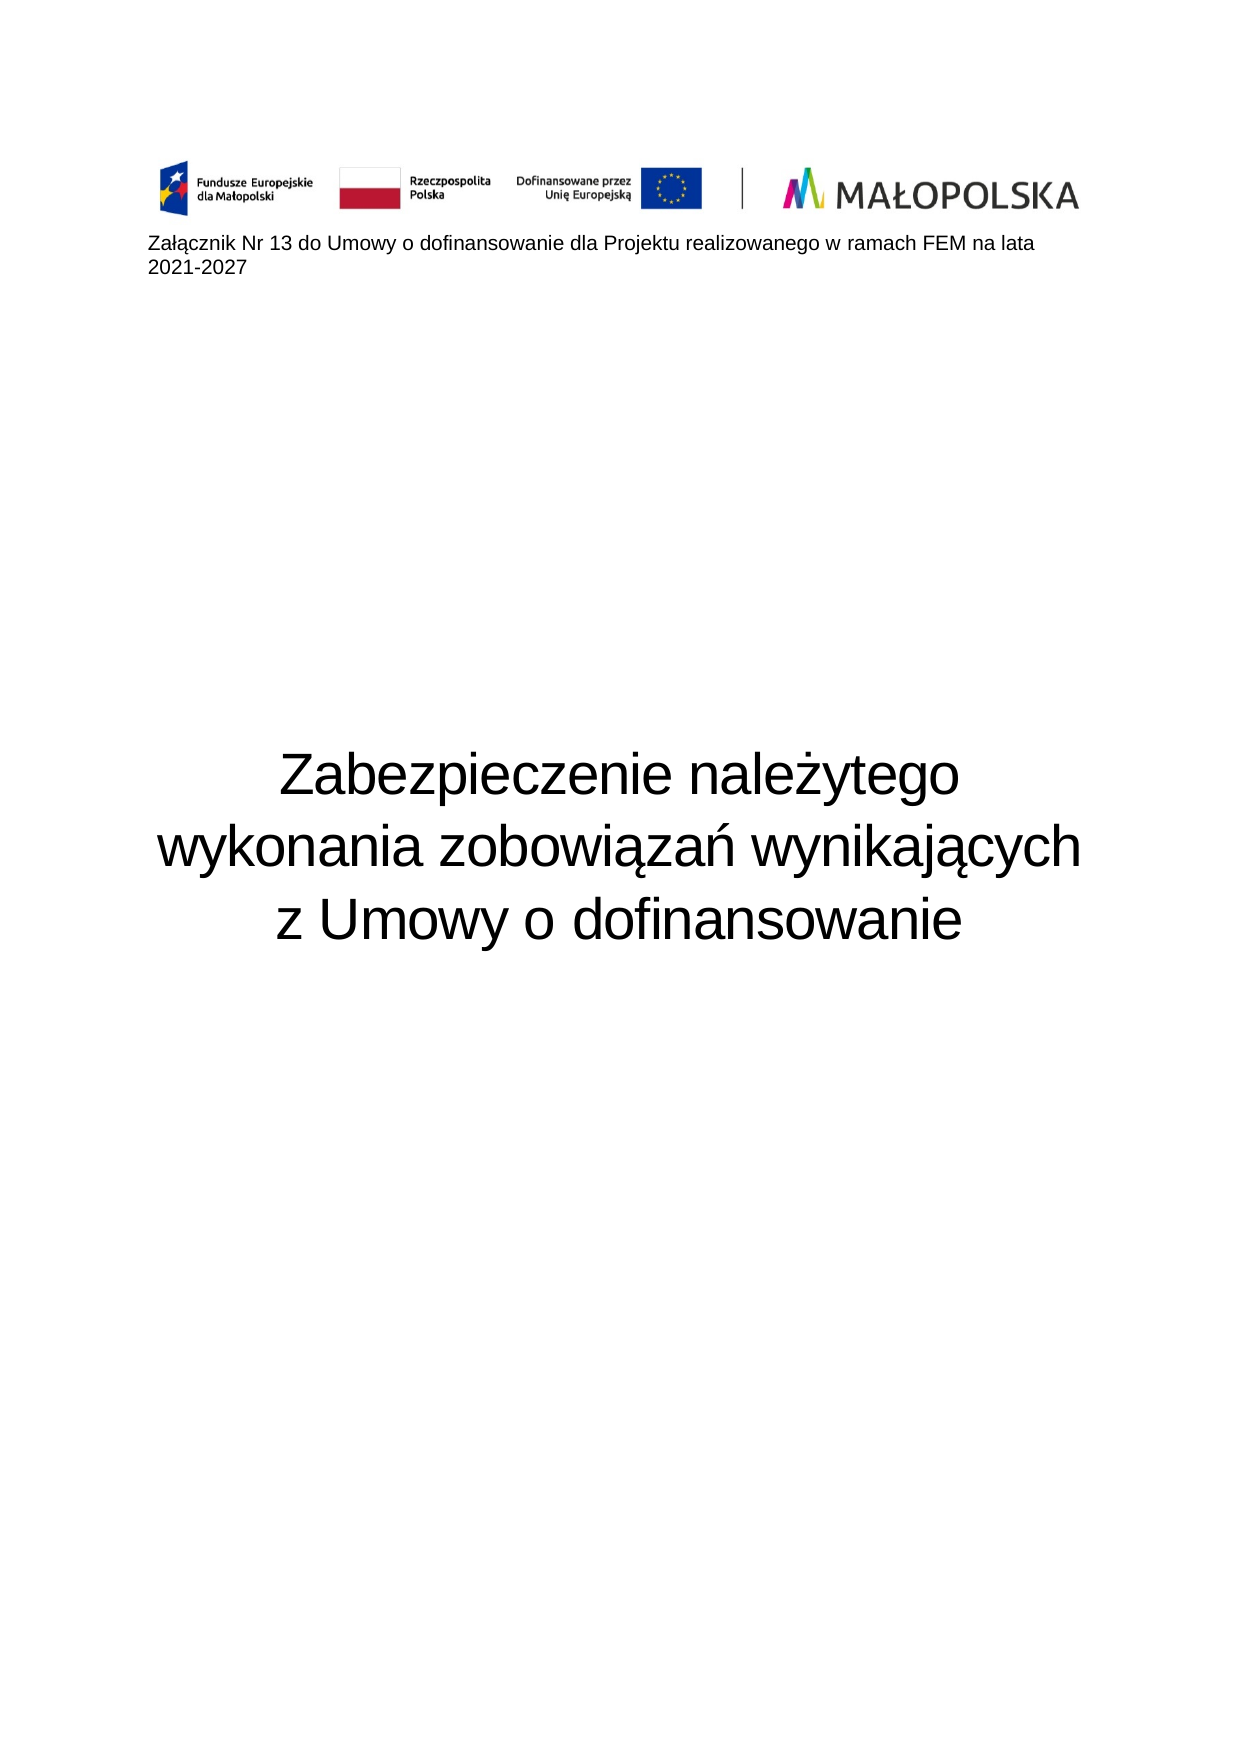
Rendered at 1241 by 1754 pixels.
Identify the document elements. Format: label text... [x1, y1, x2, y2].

text Zabezpieczenie należytego wykonania zobowiązań wynikających z Umowy o dofinansowanie [148, 739, 1092, 951]
picture [147, 147, 1093, 229]
text Załącznik Nr 13 do Umowy o dofinansowanie dla Projektu realizowanego w ramach FEM na lata 2021-2027 [148, 231, 1092, 279]
